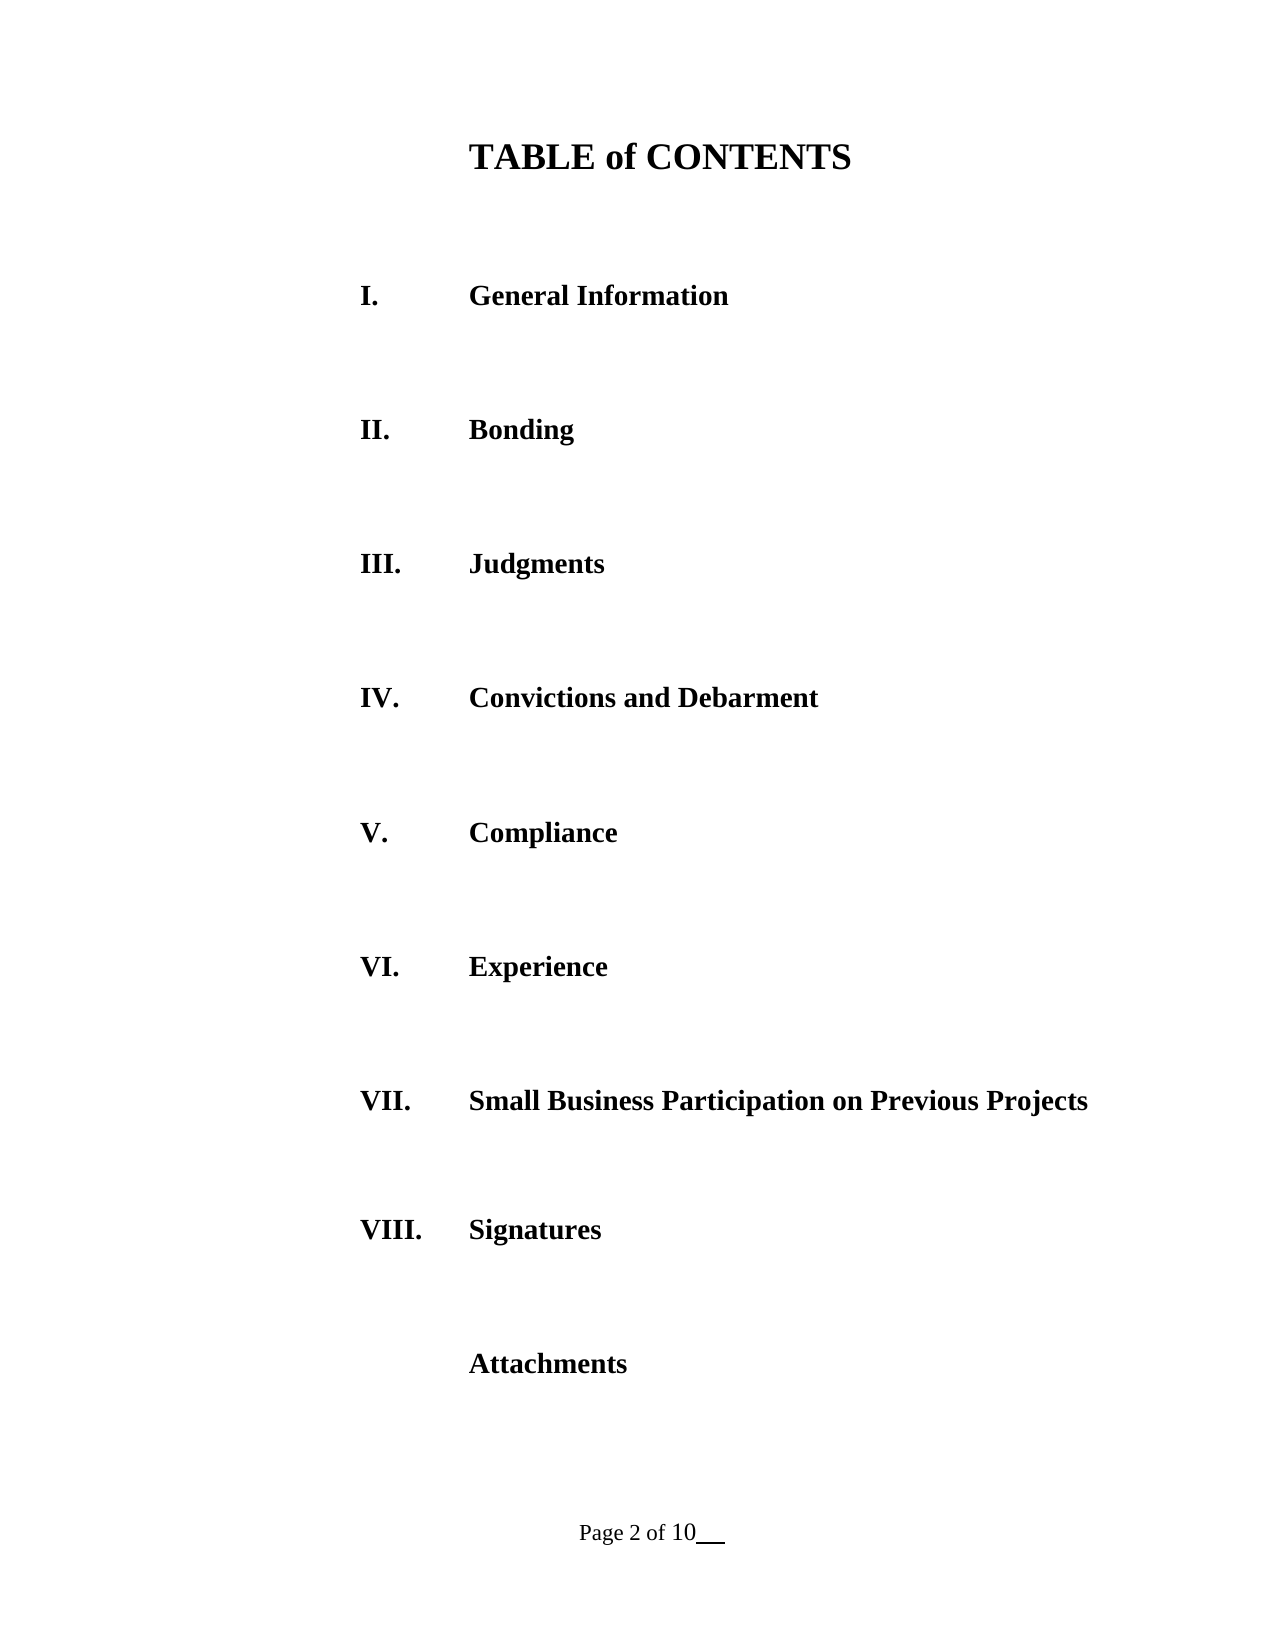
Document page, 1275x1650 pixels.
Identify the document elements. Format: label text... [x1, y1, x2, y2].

text V. Compliance [135, 815, 1162, 848]
text III. Judgments [135, 546, 1162, 580]
text VI. Experience [135, 949, 1162, 982]
text Attachments [135, 1347, 1162, 1380]
text I. General Information [135, 278, 1162, 312]
text VII. Small Business Participation on Previous Projects [135, 1083, 1162, 1117]
text IV. Convictions and Debarment [135, 681, 1162, 714]
text II. Bonding [135, 412, 1162, 446]
text TABLE of CONTENTS [135, 134, 1162, 177]
text VIII. Signatures [135, 1212, 1162, 1246]
